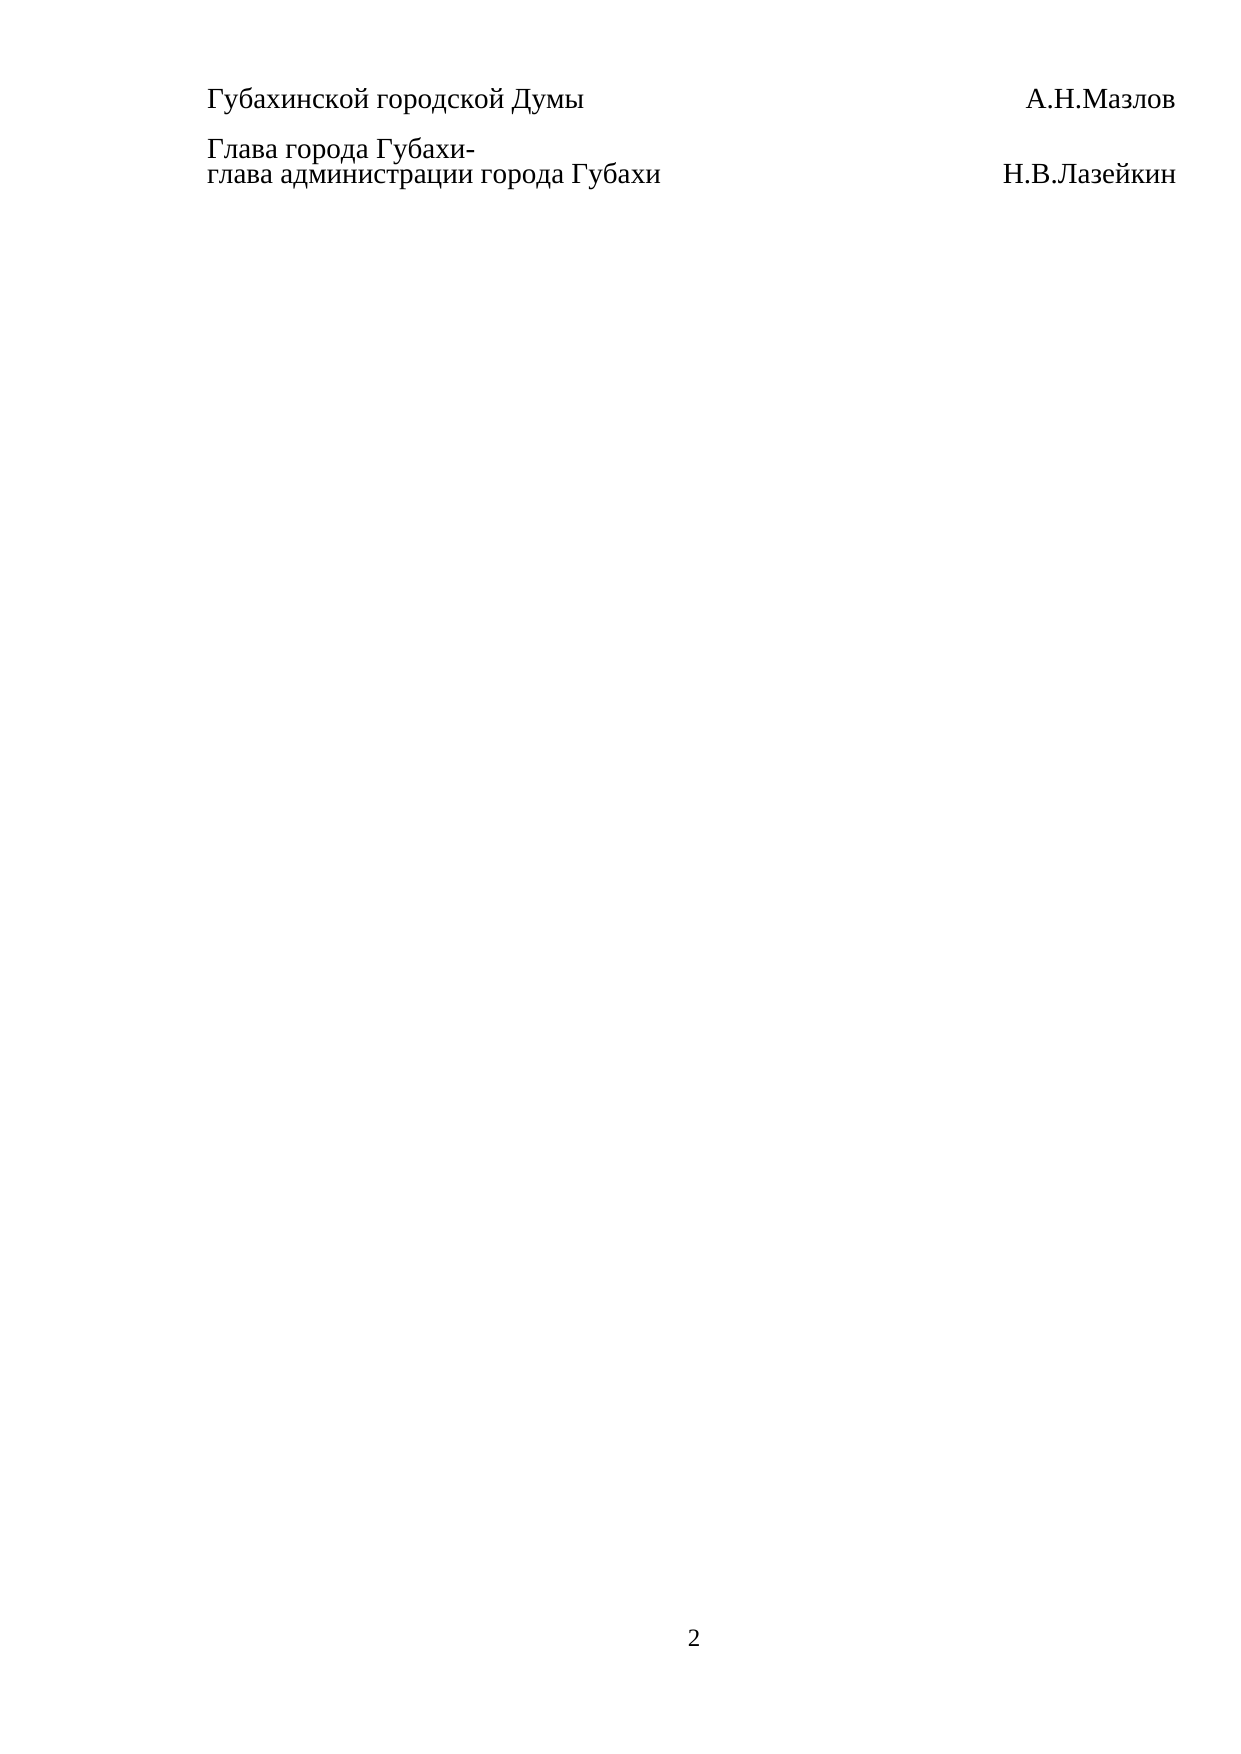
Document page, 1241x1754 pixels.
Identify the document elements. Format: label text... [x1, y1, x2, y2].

subtitle Глава города Губахи- [207, 139, 1181, 164]
subtitle Губахинской городской Думы А.Н.Мазлов [528, 89, 1181, 114]
subtitle Губахинской городской Думы А.Н.Мазлов [207, 89, 518, 114]
subtitle глава администрации города Губахи Н.В.Лазейкин [207, 164, 1181, 189]
